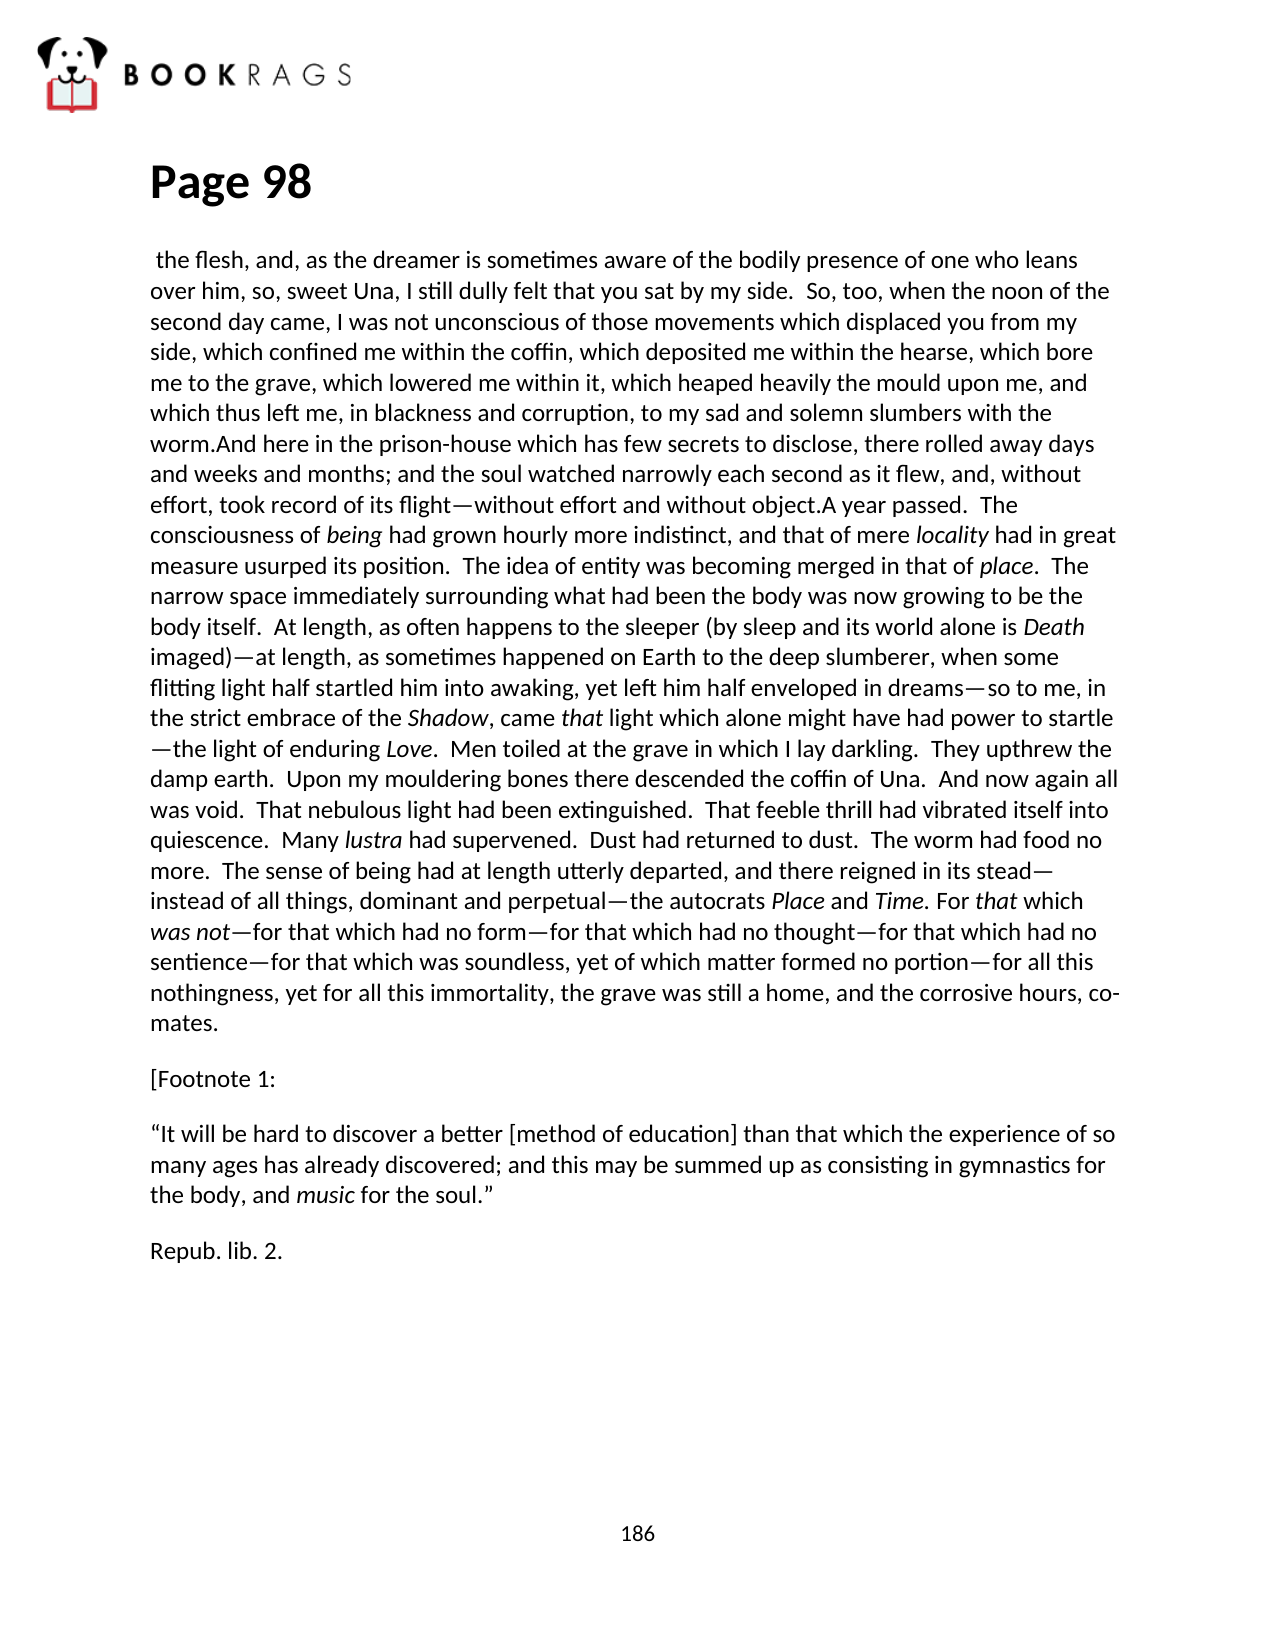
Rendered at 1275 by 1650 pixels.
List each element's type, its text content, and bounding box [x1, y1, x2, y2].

text Page 98 [150, 150, 1125, 211]
text “It will be hard to discover a better [method of education] than that which the experience of so many ages has already discovered; and this may be summed up as consisting in gymnastics for the body, and music for the soul.” [150, 1119, 1125, 1210]
picture [37, 37, 351, 113]
text Repub. lib. 2. [150, 1235, 1125, 1266]
text the flesh, and, as the dreamer is sometimes aware of the bodily presence of one who leans over him, so, sweet Una, I still dully felt that you sat by my side. So, too, when the noon of the second day came, I was not unconscious of those movements which displaced you from my side, which confined me within the coffin, which deposited me within the hearse, which bore me to the grave, which lowered me within it, which heaped heavily the mould upon me, and which thus left me, in blackness and corruption, to my sad and solemn slumbers with the worm.And here in the prison-house which has few secrets to disclose, there rolled away days and weeks and months; and the soul watched narrowly each second as it flew, and, without effort, took record of its flight—­without effort and without object.A year passed. The consciousness of being had grown hourly more indistinct, and that of mere locality had in great measure usurped its position. The idea of entity was becoming merged in that of place. The narrow space immediately surrounding what had been the body was now growing to be the body itself. At length, as often happens to the sleeper (by sleep and its world alone is Death imaged)—­at length, as sometimes happened on Earth to the deep slumberer, when some flitting light half startled him into awaking, yet left him half enveloped in dreams—­so to me, in the strict embrace of the Shadow, came that light which alone might have had power to startle—­the light of enduring Love. Men toiled at the grave in which I lay darkling. They upthrew the damp earth. Upon my mouldering bones there descended the coffin of Una. And now again all was void. That nebulous light had been extinguished. That feeble thrill had vibrated itself into quiescence. Many lustra had supervened. Dust had returned to dust. The worm had food no more. The sense of being had at length utterly departed, and there reigned in its stead—­ instead of all things, dominant and perpetual—­the autocrats Place and Time. For that which was not—­for that which had no form—­for that which had no thought—­for that which had no sentience—­for that which was soundless, yet of which matter formed no portion—­for all this nothingness, yet for all this immortality, the grave was still a home, and the corrosive hours, co-mates. [150, 244, 1125, 1038]
text [Footnote 1: [150, 1063, 1125, 1094]
